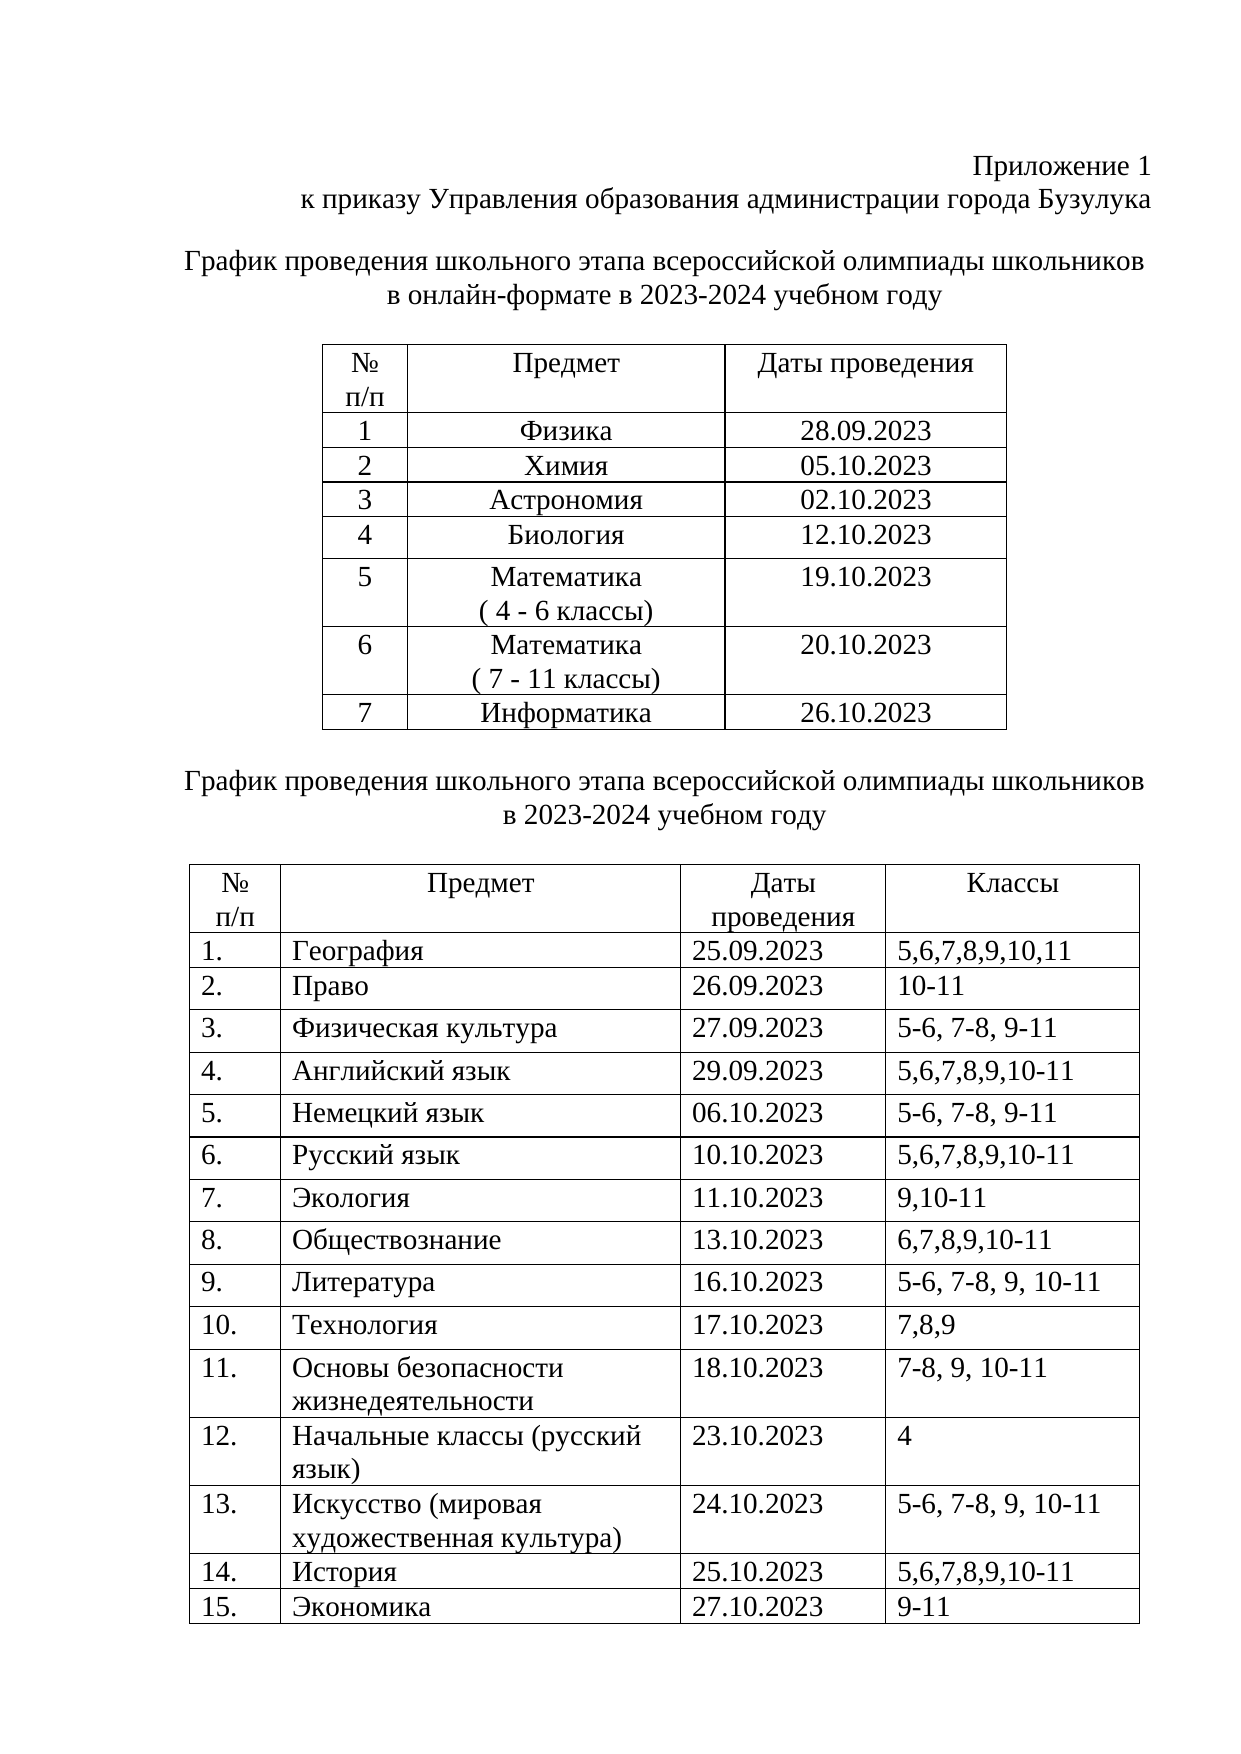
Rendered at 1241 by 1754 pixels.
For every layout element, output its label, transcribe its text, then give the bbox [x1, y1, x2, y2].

table_cell 27.09.2023 [681, 1010, 885, 1052]
table_header № п/п [323, 345, 407, 412]
text к приказу Управления образования администрации города Бузулука [177, 181, 1152, 214]
text График проведения школьного этапа всероссийской олимпиады школьников в онлайн-формате в 2023-2024 учебном году [177, 243, 1152, 311]
table_cell Физика [408, 413, 724, 447]
table_header Даты проведения [726, 345, 1006, 412]
table_cell Биология [408, 517, 724, 558]
table_cell 25.10.2023 [681, 1554, 885, 1588]
table_header № п/п [190, 865, 280, 932]
table_header Классы [886, 865, 1139, 932]
table_cell Обществознание [281, 1222, 680, 1263]
table_cell 6 [323, 627, 407, 694]
table_cell 5. [190, 1095, 280, 1136]
table_cell Основы безопасности жизнедеятельности [281, 1350, 680, 1417]
table_cell 7,8,9 [886, 1307, 1139, 1349]
table_cell Экология [281, 1180, 680, 1221]
table_cell 12. [190, 1418, 280, 1485]
table_cell 5-6, 7-8, 9-11 [886, 1095, 1139, 1136]
table_header Даты проведения [681, 865, 885, 932]
table_cell 17.10.2023 [681, 1307, 885, 1349]
table_cell 6. [190, 1138, 280, 1179]
table_cell Английский язык [281, 1053, 680, 1094]
table_cell Математика ( 4 - 6 классы) [408, 559, 724, 626]
table_cell Немецкий язык [281, 1095, 680, 1136]
table_header Предмет [281, 865, 680, 932]
table_cell История [281, 1554, 680, 1588]
table_cell 3 [323, 483, 407, 516]
table_cell 02.10.2023 [726, 483, 1006, 516]
table_cell 23.10.2023 [681, 1418, 885, 1485]
table_cell 26.10.2023 [726, 695, 1006, 729]
text Приложение 1 [177, 152, 1152, 181]
table_cell 10-11 [886, 968, 1139, 1009]
table_cell 10. [190, 1307, 280, 1349]
table_cell 5,6,7,8,9,10-11 [886, 1138, 1139, 1179]
table_cell 13. [190, 1486, 280, 1553]
table_cell 5,6,7,8,9,10,11 [886, 933, 1139, 967]
table_cell 9. [190, 1265, 280, 1306]
table_cell Информатика [408, 695, 724, 729]
table_cell 12.10.2023 [726, 517, 1006, 558]
table_cell 5-6, 7-8, 9, 10-11 [886, 1265, 1139, 1306]
table_cell Начальные классы (русский язык) [281, 1418, 680, 1485]
table_cell 10.10.2023 [681, 1138, 885, 1179]
table_cell 06.10.2023 [681, 1095, 885, 1136]
table_cell 2 [323, 448, 407, 481]
table_cell 6,7,8,9,10-11 [886, 1222, 1139, 1263]
table_cell 5,6,7,8,9,10-11 [886, 1053, 1139, 1094]
table_cell 4 [886, 1418, 1139, 1485]
table_cell Экономика [281, 1589, 680, 1622]
table_cell 1. [190, 933, 280, 967]
table_cell 28.09.2023 [726, 413, 1006, 447]
table_cell 3. [190, 1010, 280, 1052]
table_cell 9,10-11 [886, 1180, 1139, 1221]
table_cell 4 [323, 517, 407, 558]
table_cell 2. [190, 968, 280, 1009]
table_cell География [281, 933, 680, 967]
table_cell 18.10.2023 [681, 1350, 885, 1417]
table_cell Литература [281, 1265, 680, 1306]
table_cell 15. [190, 1589, 280, 1622]
table_cell 20.10.2023 [726, 627, 1006, 694]
table_cell 16.10.2023 [681, 1265, 885, 1306]
table_cell 5,6,7,8,9,10-11 [886, 1554, 1139, 1588]
table_cell Русский язык [281, 1138, 680, 1179]
table_cell 5-6, 7-8, 9, 10-11 [886, 1486, 1139, 1553]
table_cell 05.10.2023 [726, 448, 1006, 481]
table_cell Астрономия [408, 483, 724, 516]
text График проведения школьного этапа всероссийской олимпиады школьников в 2023-2024 учебном году [177, 763, 1152, 831]
table_cell 25.09.2023 [681, 933, 885, 967]
table_cell 9-11 [886, 1589, 1139, 1622]
table_cell 8. [190, 1222, 280, 1263]
table_cell 27.10.2023 [681, 1589, 885, 1622]
table_cell 14. [190, 1554, 280, 1588]
table_cell 1 [323, 413, 407, 447]
table_cell 11. [190, 1350, 280, 1417]
table_cell 19.10.2023 [726, 559, 1006, 626]
table_cell 24.10.2023 [681, 1486, 885, 1553]
table_cell 11.10.2023 [681, 1180, 885, 1221]
table_cell 26.09.2023 [681, 968, 885, 1009]
table_cell 5-6, 7-8, 9-11 [886, 1010, 1139, 1052]
table_cell Химия [408, 448, 724, 481]
table_cell Технология [281, 1307, 680, 1349]
table_header Предмет [408, 345, 724, 412]
table_cell Право [281, 968, 680, 1009]
table_cell Искусство (мировая художественная культура) [281, 1486, 680, 1553]
table_cell 29.09.2023 [681, 1053, 885, 1094]
table_cell Математика ( 7 - 11 классы) [408, 627, 724, 694]
table_cell 4. [190, 1053, 280, 1094]
table_cell 5 [323, 559, 407, 626]
table_cell Физическая культура [281, 1010, 680, 1052]
table_cell 7. [190, 1180, 280, 1221]
table_cell 7-8, 9, 10-11 [886, 1350, 1139, 1417]
table_cell 13.10.2023 [681, 1222, 885, 1263]
table_cell 7 [323, 695, 407, 729]
